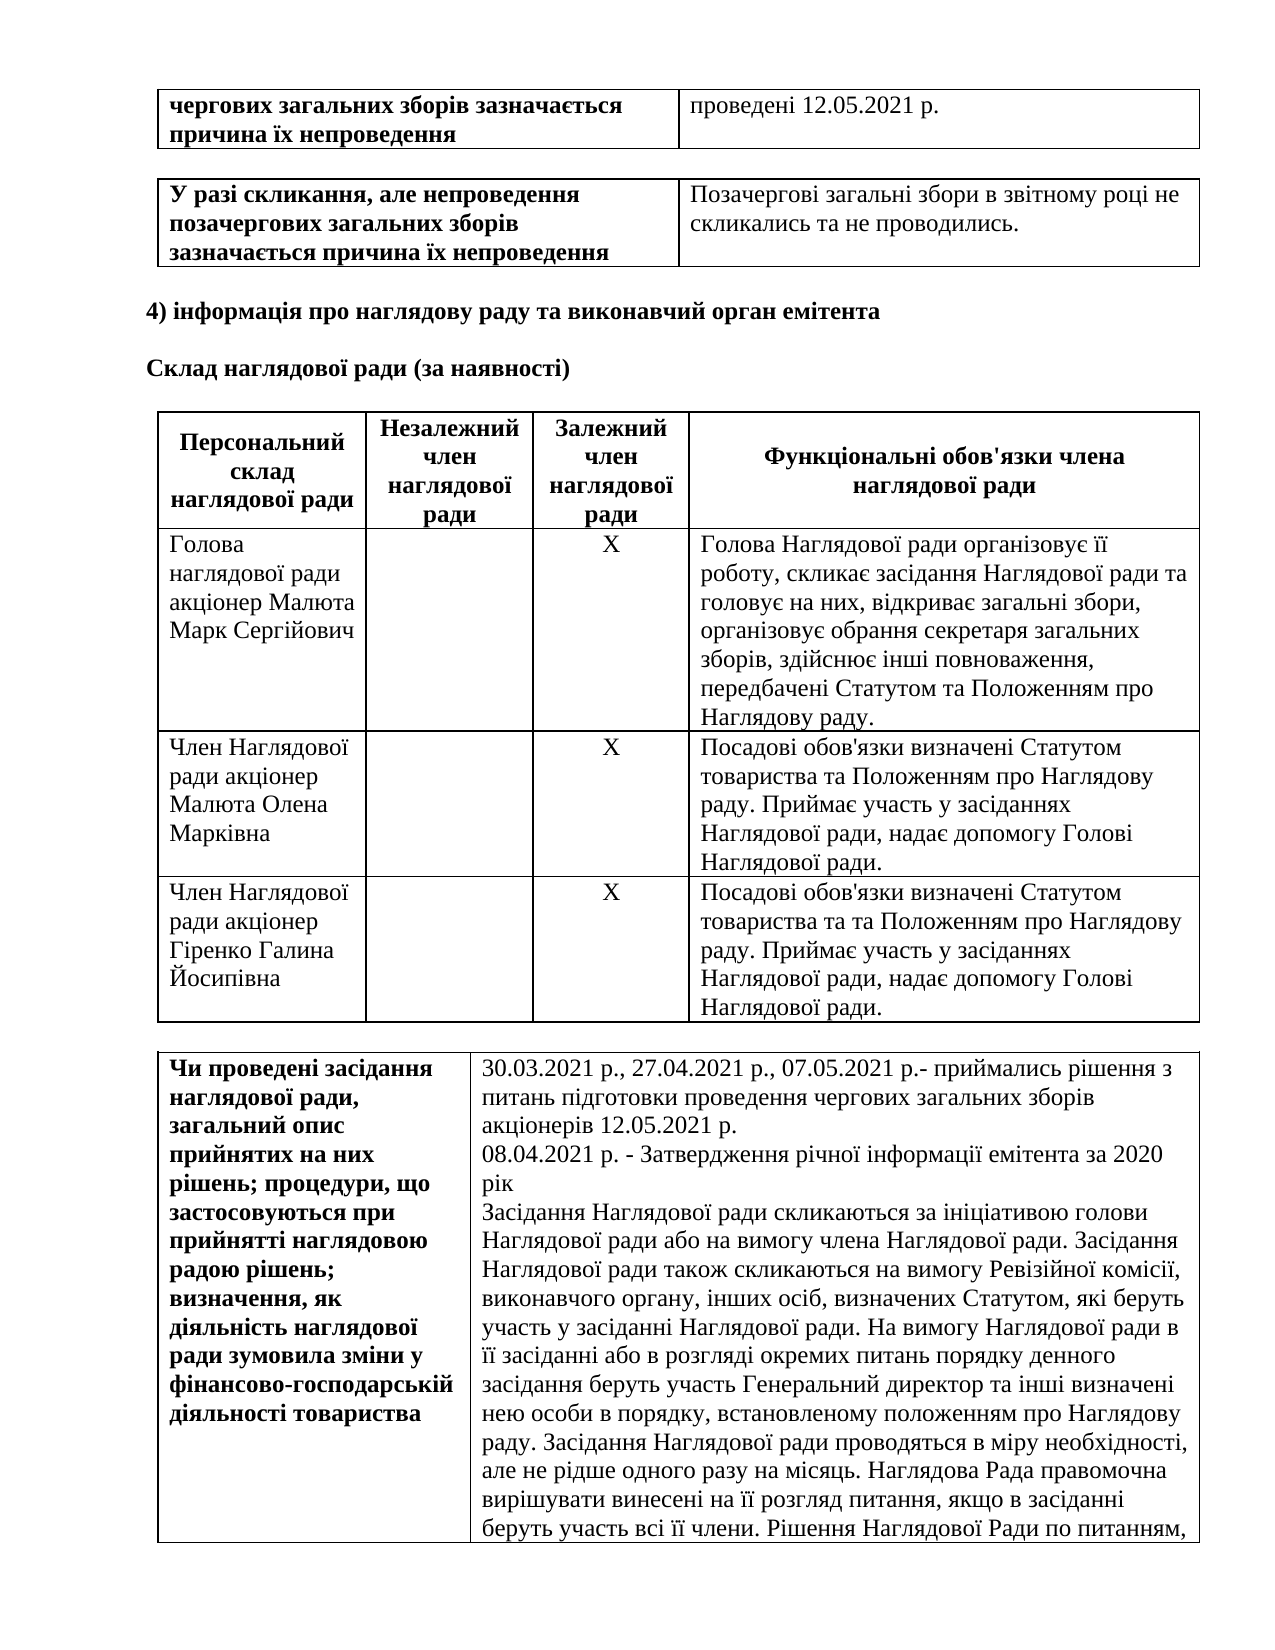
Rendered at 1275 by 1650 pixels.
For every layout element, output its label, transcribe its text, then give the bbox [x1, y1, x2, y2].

table_header Функціональні обов'язки члена наглядової ради [690, 413, 1199, 528]
table_cell Голова Наглядової ради органiзовує її роботу, скликає засiдання Наглядової ради та головує на них, вiдкриває загальнi збори, органiзовує обрання секретаря загальних зборiв, здiйснює iншi повноваження, передбаченi Статутом та Положенням про Наглядову раду. [690, 529, 1199, 730]
table_header У разі скликання, але непроведення позачергових загальних зборів зазначається причина їх непроведення [159, 180, 678, 266]
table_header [159, 90, 678, 148]
table_cell Голова наглядової ради акцiонер Малюта Марк Сергiйович [159, 529, 365, 730]
table_cell X [534, 732, 688, 876]
table_cell Член Наглядової ради акцiонер Гiренко Галина Йосипiвна [159, 877, 365, 1021]
text 4) інформація про наглядову раду та виконавчий орган емітента [146, 296, 1186, 325]
table_header Персональний склад наглядової ради [159, 413, 365, 528]
table_header Залежний член наглядової ради [534, 413, 688, 528]
table_cell [367, 877, 532, 1021]
table_cell [367, 529, 532, 730]
table_cell X [534, 877, 688, 1021]
table_cell Посадовi обов'язки визначенi Статутом товариства та та Положенням про Наглядову раду. Приймає участь у засiданнях Наглядової ради, надає допомогу Головi Наглядової ради. [690, 877, 1199, 1021]
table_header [159, 1053, 470, 1542]
table_cell X [534, 529, 688, 730]
table_header Позачерговi загальнi збори в звiтному роцi не скликались та не проводились. [680, 180, 1199, 266]
table_header Незалежний член наглядової ради [367, 413, 532, 528]
text Склад наглядової ради (за наявності) [146, 353, 1186, 382]
table_cell [367, 732, 532, 876]
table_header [680, 90, 1199, 148]
table_cell Посадовi обов'язки визначенi Статутом товариства та Положенням про Наглядову раду. Приймає участь у засiданнях Наглядової ради, надає допомогу Головi Наглядової ради. [690, 732, 1199, 876]
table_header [471, 1053, 1199, 1542]
table_cell Член Наглядової ради акцiонер Малюта Олена Маркiвна [159, 732, 365, 876]
